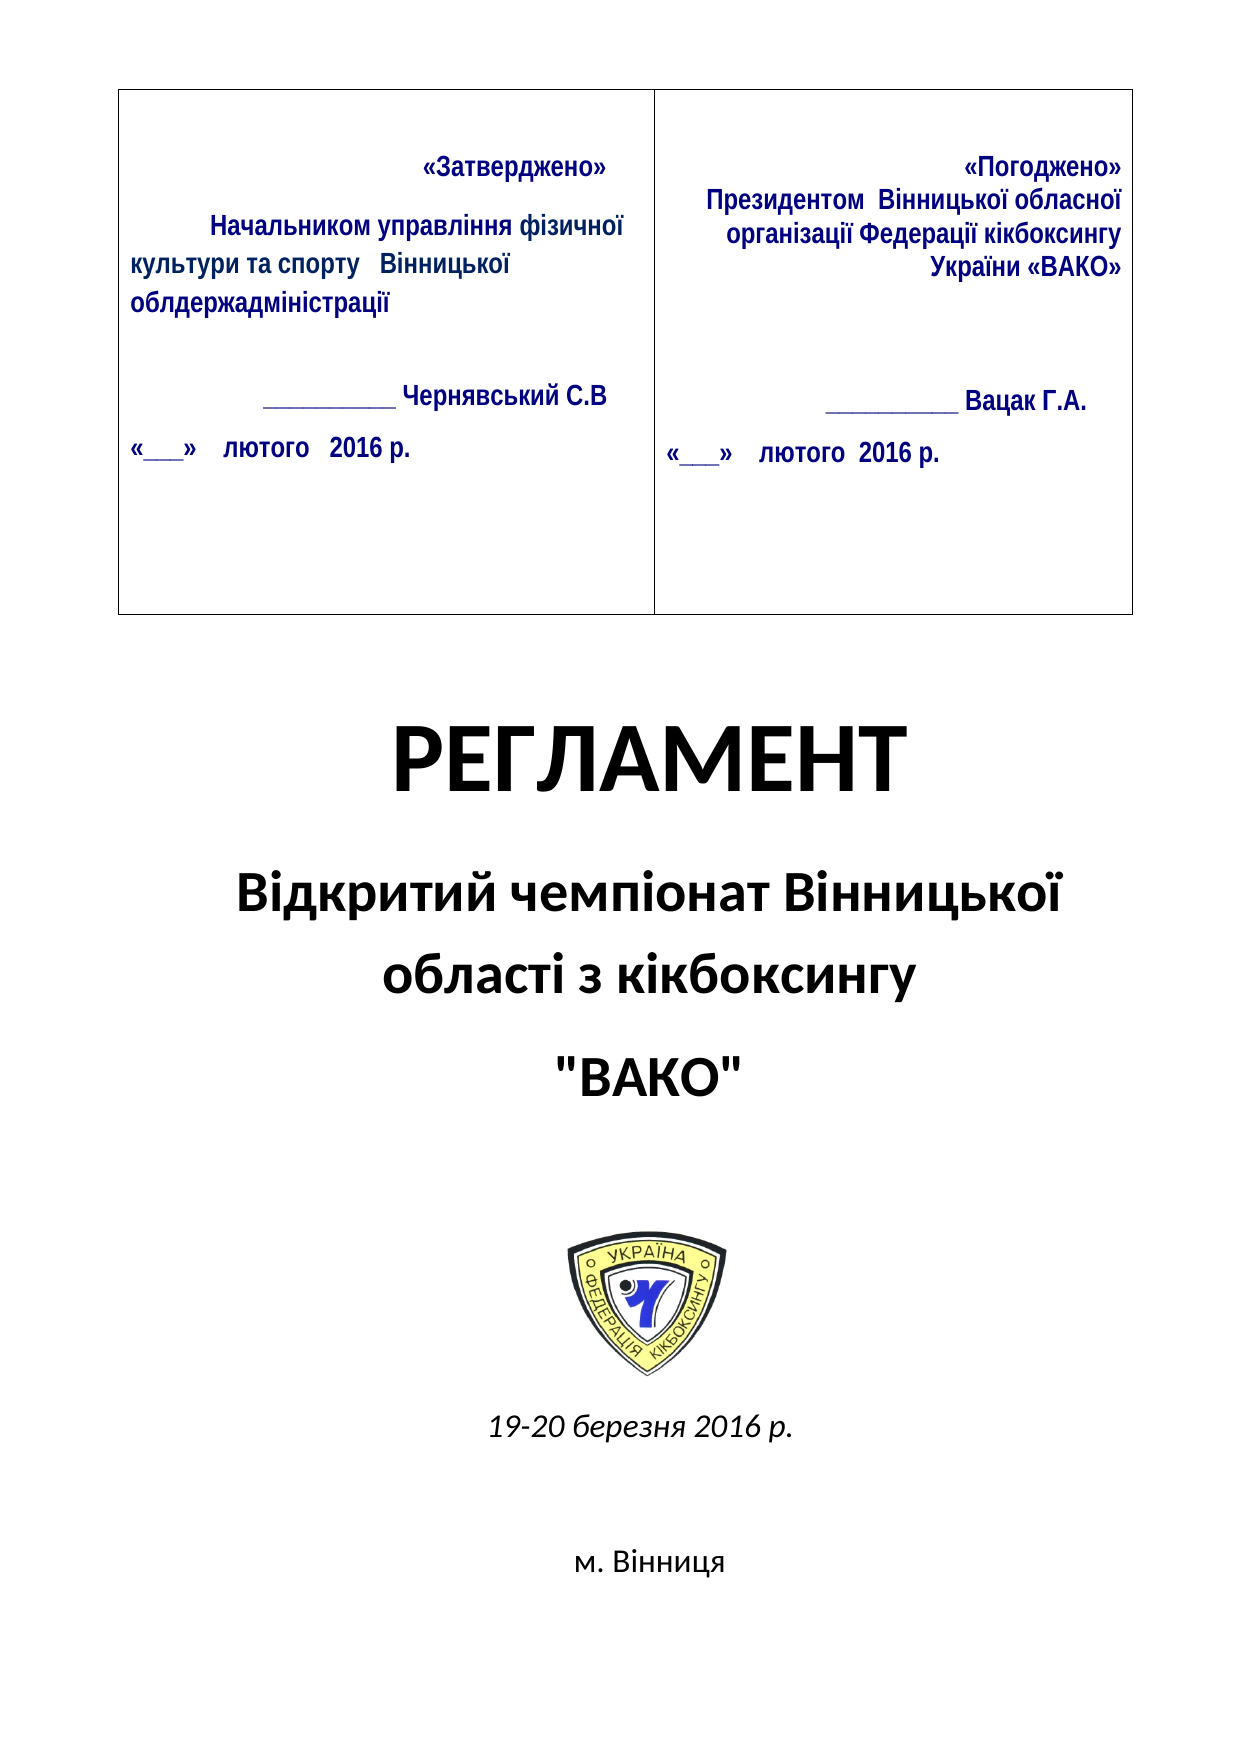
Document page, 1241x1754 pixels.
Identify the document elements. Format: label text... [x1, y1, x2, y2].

text "ВАКО" [148, 1040, 1152, 1111]
table_header «Погоджено» Президентом Вінницької обласної організації Федерації кікбоксингу України «ВАКО» __________ Вацак Г.А. «___» лютого 2016 р. [655, 90, 1132, 614]
table_header «Затверджено» Начальником управління фізичної культури та спорту Вінницької облдержадміністрації __________ Чернявський С.В «___» лютого 2016 р. [119, 90, 654, 614]
text 19-20 березня 2016 р. [148, 1405, 1152, 1446]
text РЕГЛАМЕНТ [148, 694, 1152, 816]
text Відкритий чемпіонат Вінницької області з кікбоксингу [148, 855, 1152, 1008]
text м. Вінниця [148, 1540, 1152, 1581]
picture [561, 1221, 738, 1380]
